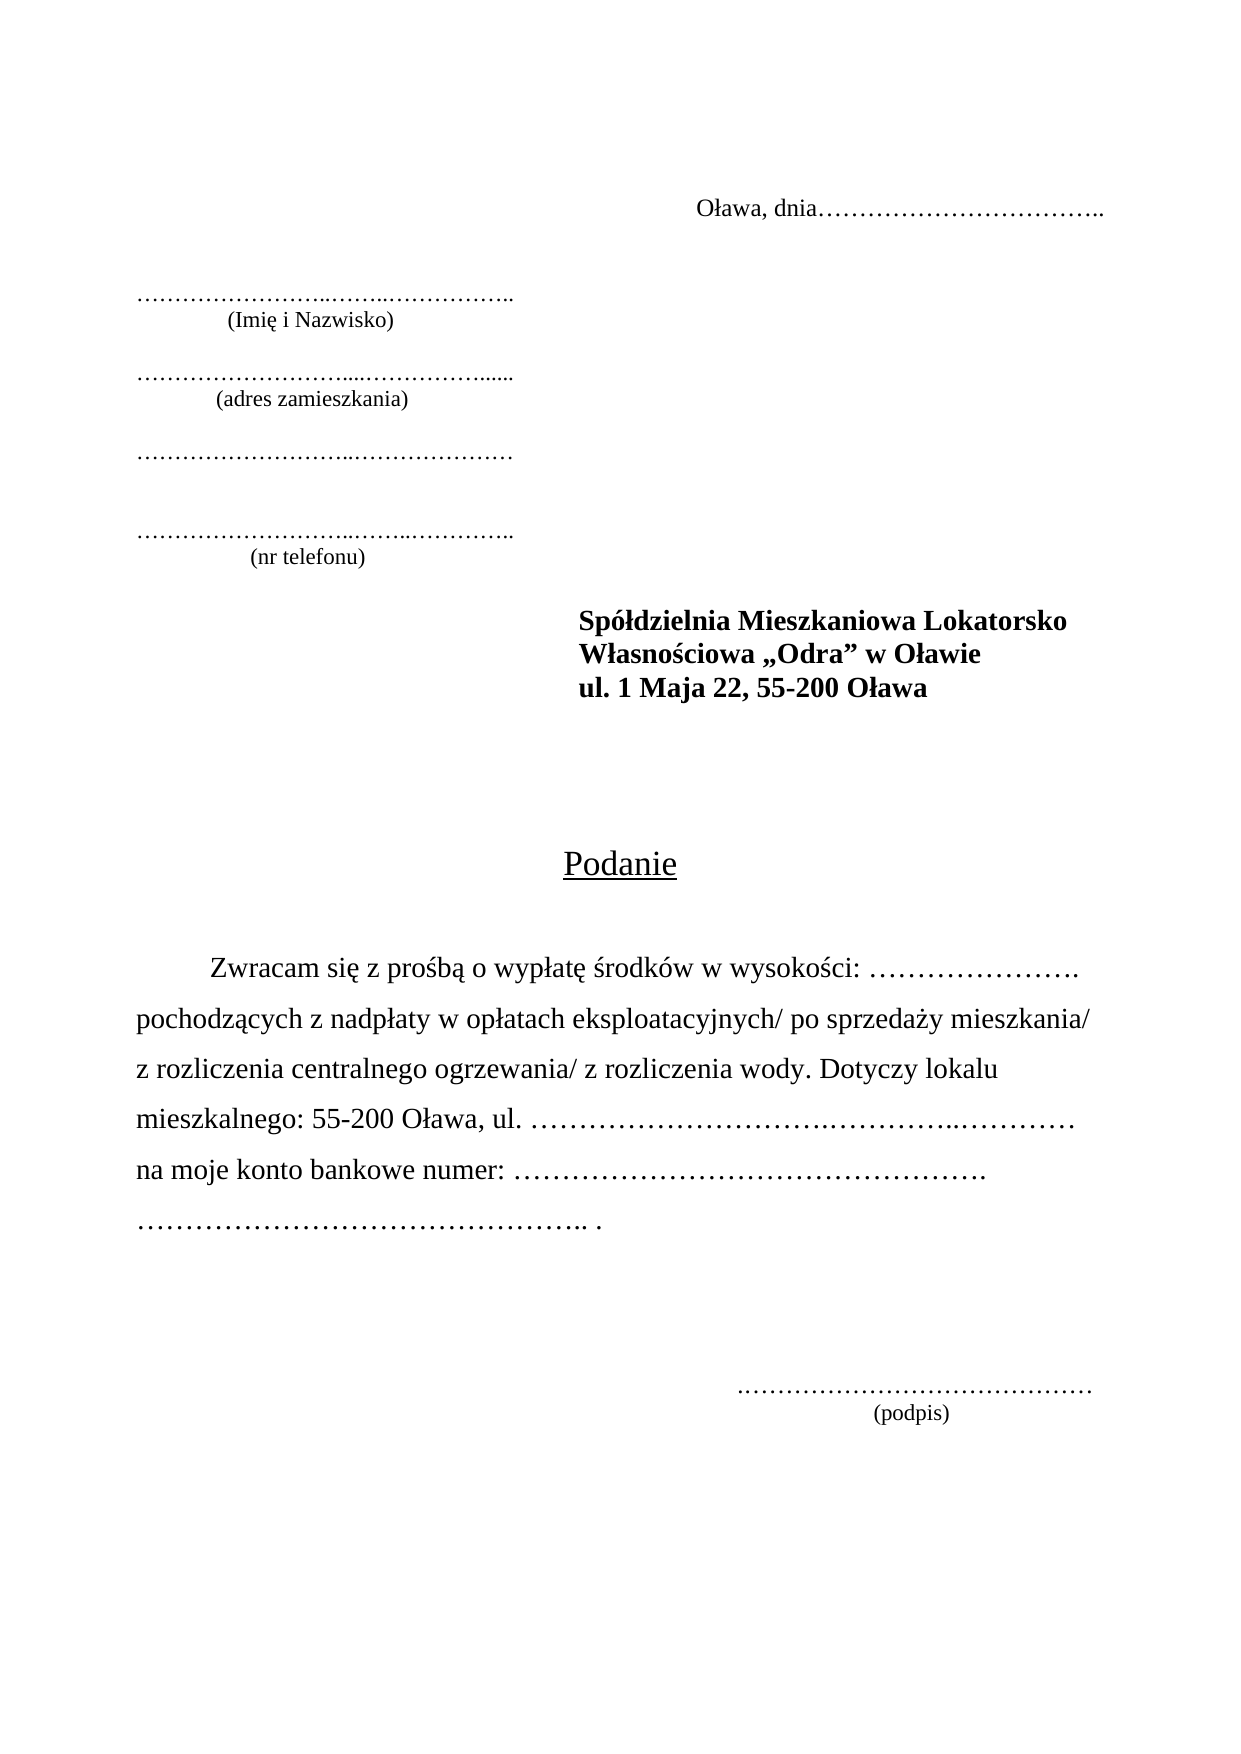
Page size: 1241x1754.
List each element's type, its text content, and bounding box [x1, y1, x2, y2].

text Podanie [136, 843, 1104, 883]
text Zwracam się z prośbą o wypłatę środków w wysokości: …………………. pochodzących z nadpłaty w opłatach eksploatacyjnych/ po sprzedaży mieszkania/ z rozliczenia centralnego ogrzewania/ z rozliczenia wody. Dotyczy lokalu mieszkalnego: 55-200 Oława, ul. ………………………….…………..………… na moje konto bankowe numer: ………………………………………….……………………………………….. . [136, 951, 1104, 1236]
text ………………………....……………...... [136, 359, 1104, 385]
text Spółdzielnia Mieszkaniowa Lokatorsko Własnościowa „Odra” w Oławie [578, 603, 1104, 670]
text ………………………..……..………….. [136, 517, 1104, 543]
text (podpis) [799, 1399, 1104, 1425]
text .…………………………………… [652, 1370, 1104, 1399]
text ………………………..………………… [136, 438, 1104, 464]
text (nr telefonu) [136, 543, 1104, 569]
text Oława, dnia…………………………….. [136, 193, 1104, 222]
text ul. 1 Maja 22, 55-200 Oława [504, 670, 1104, 704]
text ……………………..……..…………….. [136, 279, 1104, 306]
text (Imię i Nazwisko) [136, 306, 1104, 332]
text (adres zamieszkania) [136, 385, 1104, 411]
